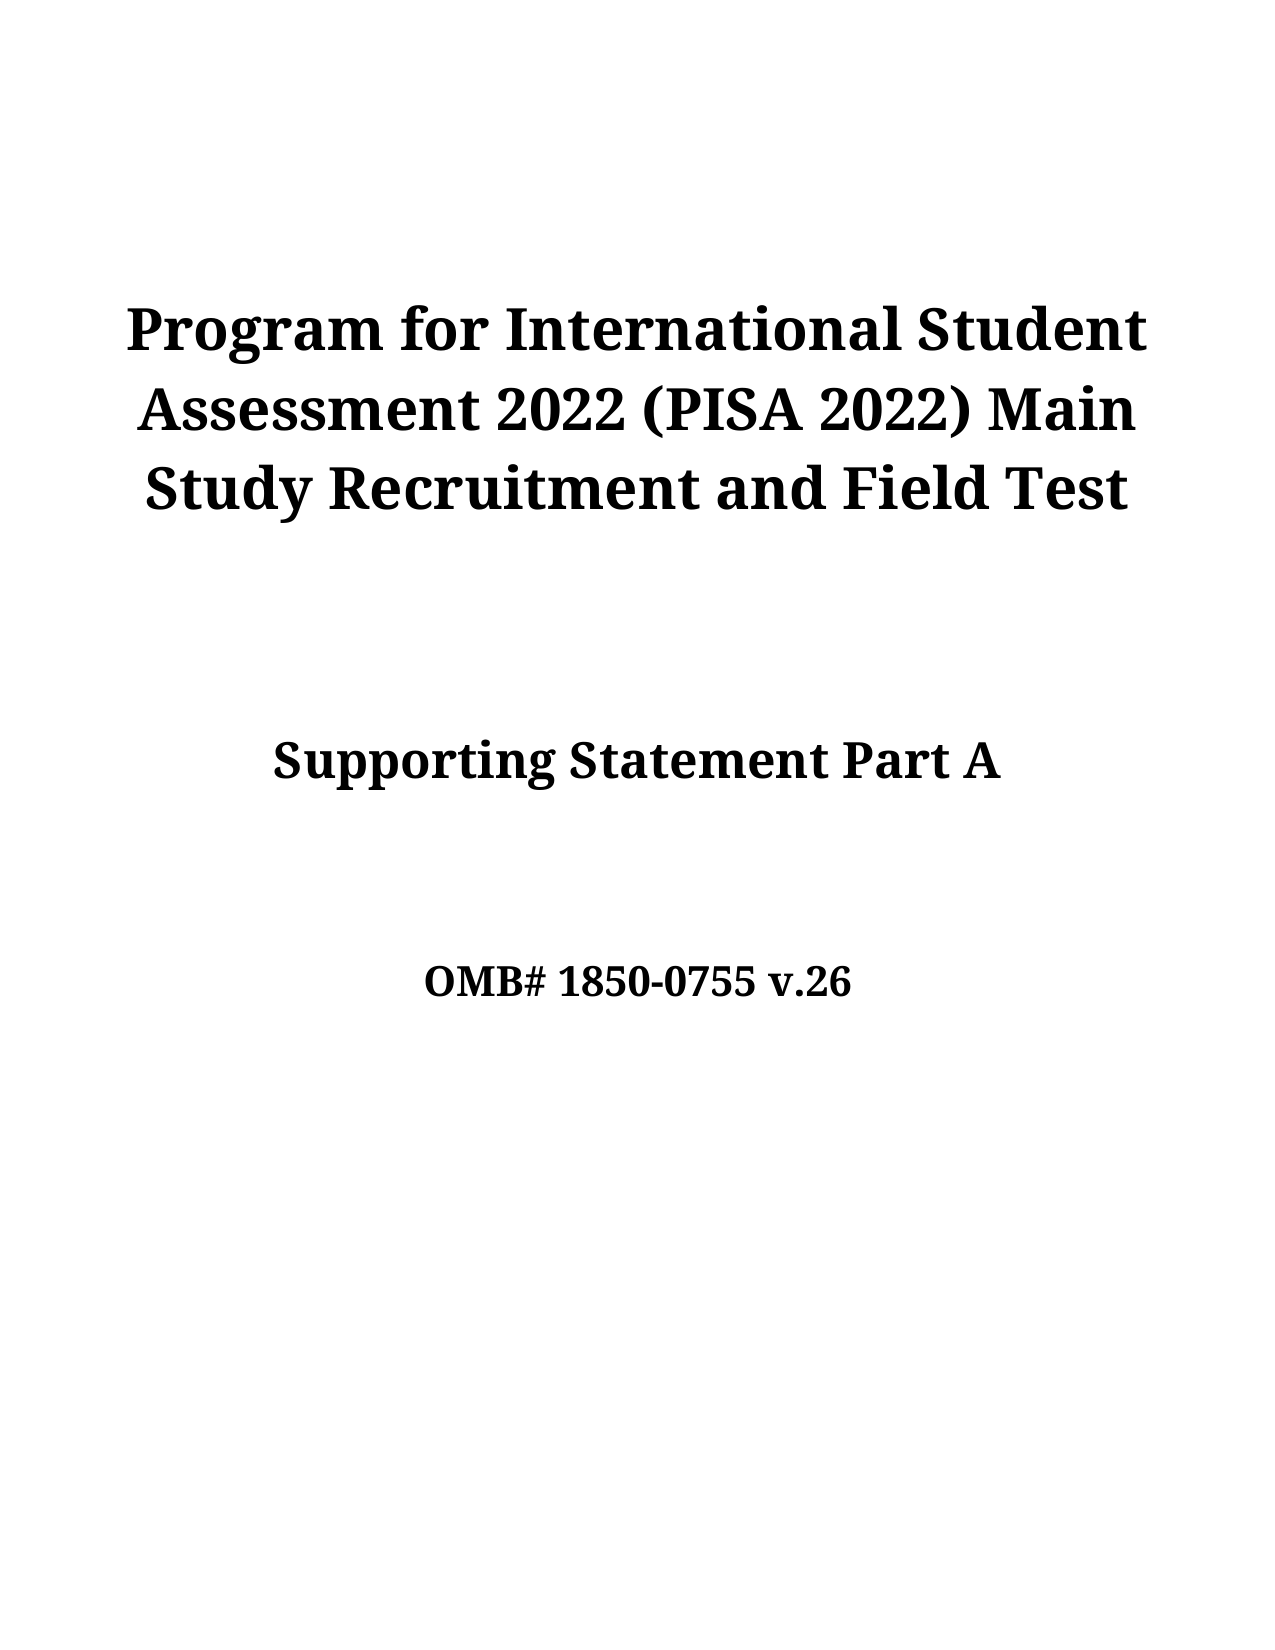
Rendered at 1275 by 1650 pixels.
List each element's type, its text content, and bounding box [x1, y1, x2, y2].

text OMB# 1850-0755 v.26 [90, 952, 1185, 1009]
text Supporting Statement Part A [90, 725, 1185, 793]
text Program for International Student Assessment 2022 (PISA 2022) Main Study Recruitment and Field Test [90, 288, 1185, 527]
